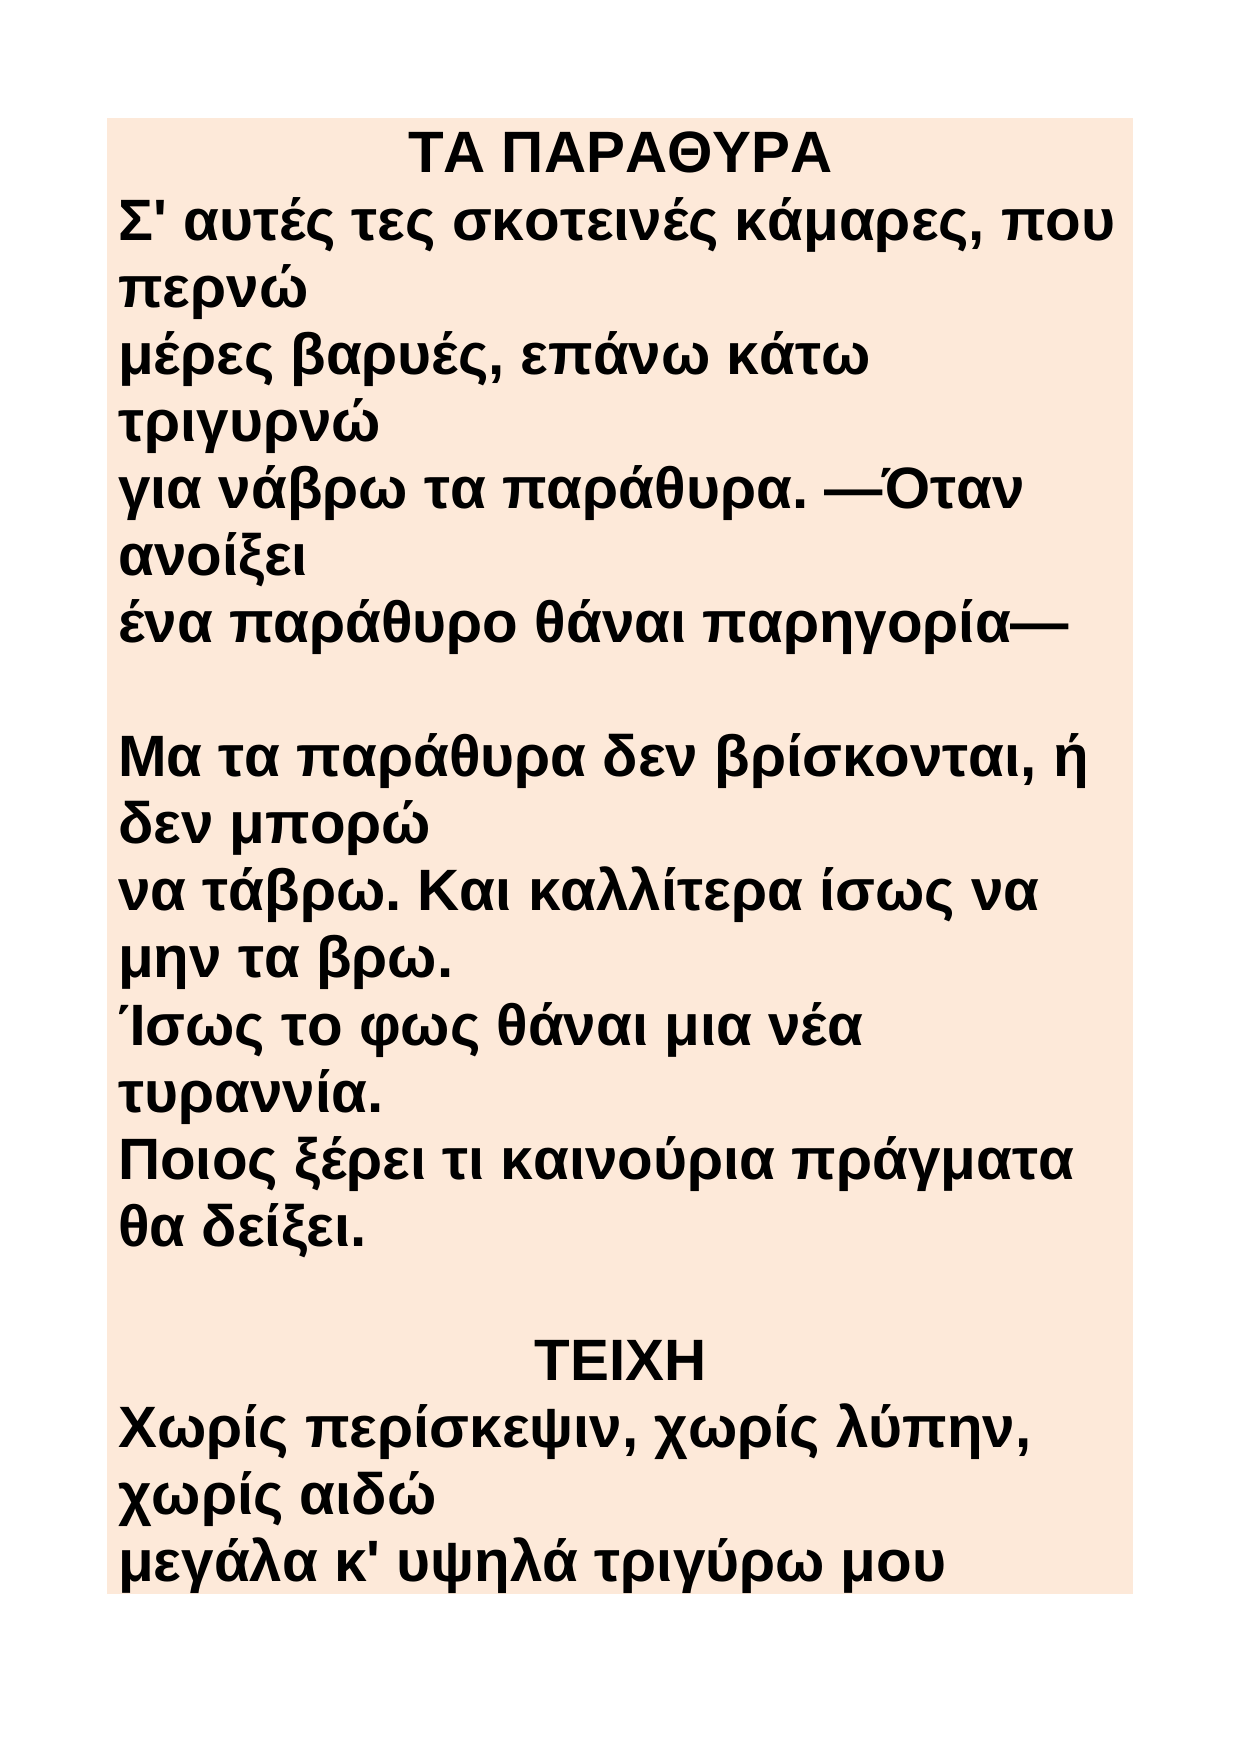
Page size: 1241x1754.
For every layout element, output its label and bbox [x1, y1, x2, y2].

table_cell [107, 118, 1133, 722]
table_cell [107, 722, 1133, 1594]
